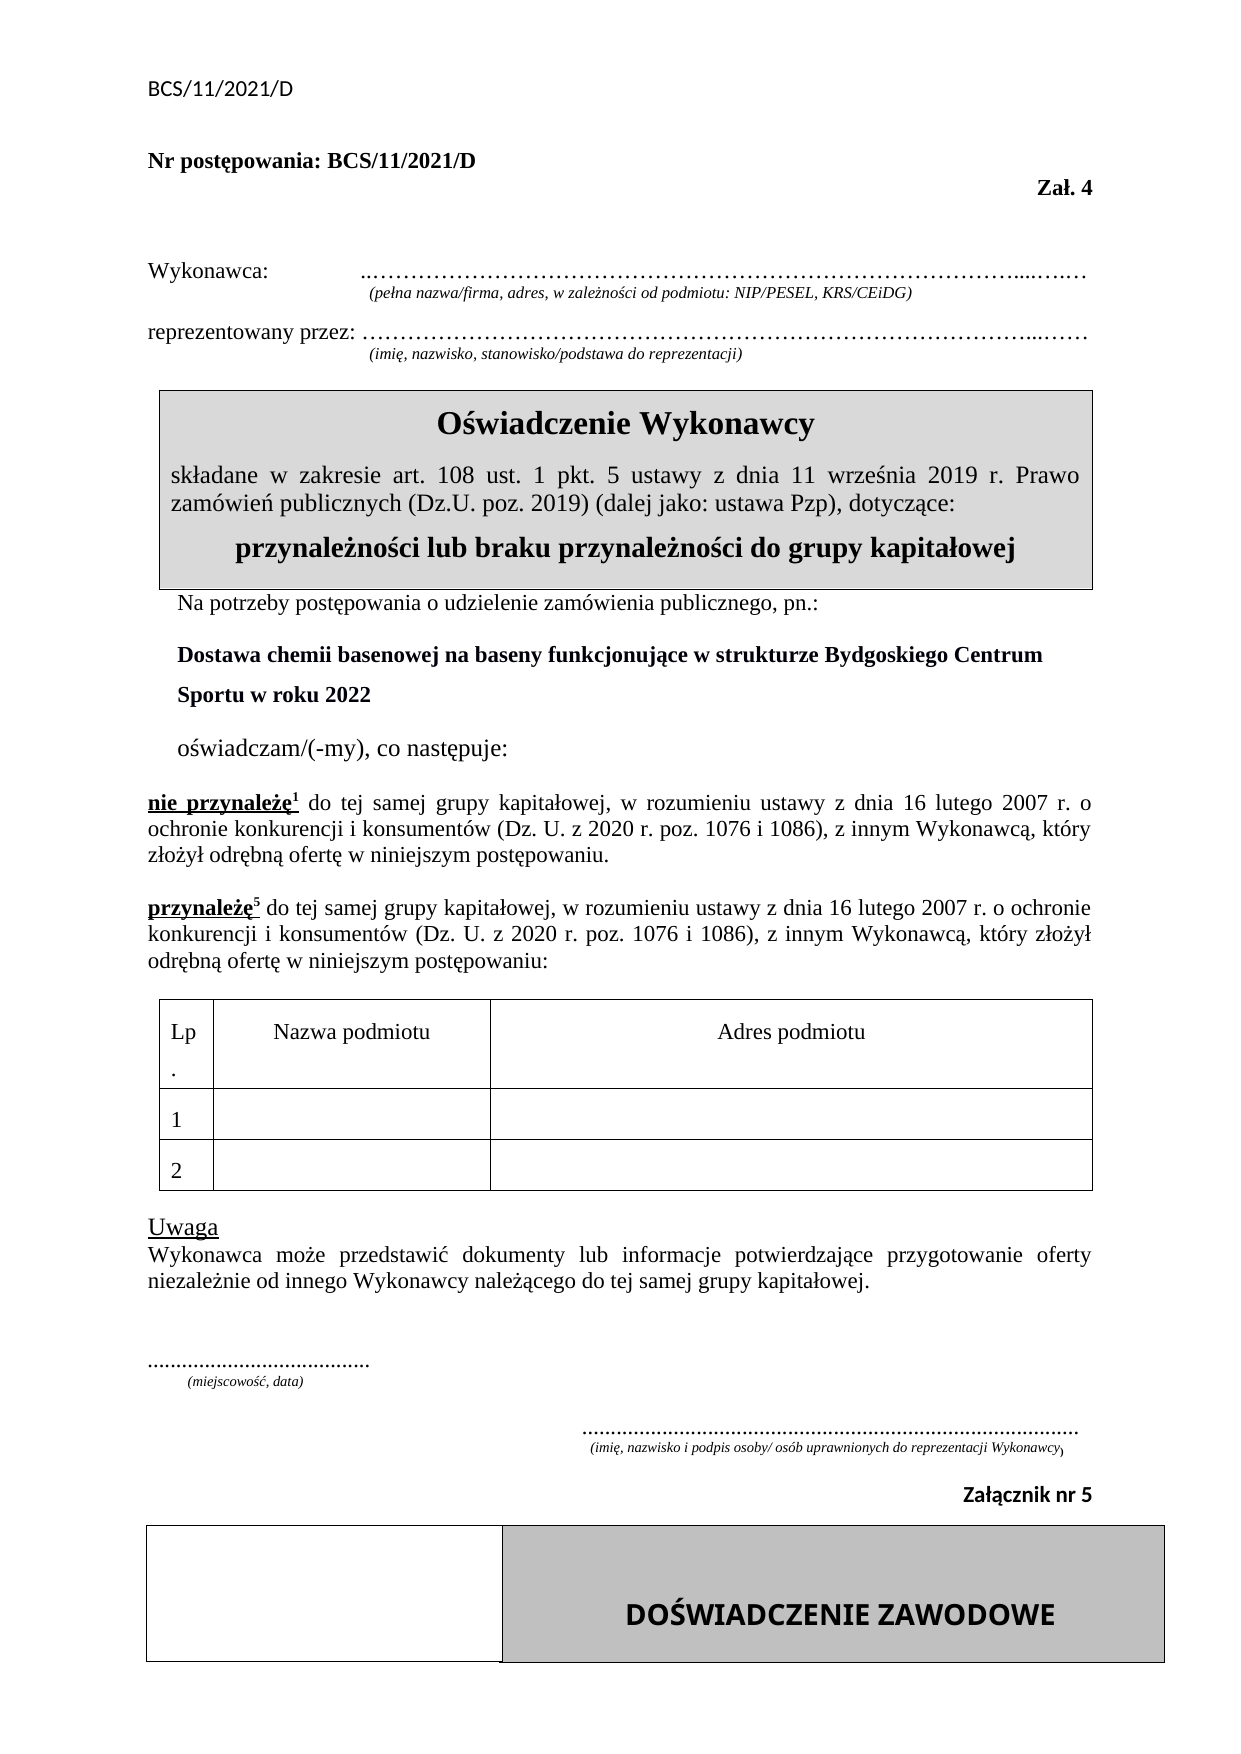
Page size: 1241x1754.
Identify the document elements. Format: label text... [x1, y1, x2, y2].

text Wykonawca: ..…………………………………………………………………………....….… [148, 257, 1093, 283]
text Wykonawca może przedstawić dokumenty lub informacje potwierdzające przygotowanie oferty niezależnie od innego Wykonawcy należącego do tej samej grupy kapitałowej. [148, 1241, 1093, 1294]
text Uwaga [148, 1203, 1093, 1241]
text Nr postępowania: BCS/11/2021/D Zał. 4 [148, 148, 1093, 200]
text (imię, nazwisko, stanowisko/podstawa do reprezentacji) [369, 344, 1093, 363]
text Załącznik nr 5 [148, 1480, 1093, 1508]
table_header Lp. [160, 1000, 213, 1088]
text (imię, nazwisko i podpis osoby/ osób uprawnionych do reprezentacji Wykonawcy) [590, 1439, 1093, 1468]
text ....................................................................................... [148, 1402, 1093, 1439]
table_cell [491, 1140, 1092, 1190]
table_cell [491, 1089, 1092, 1139]
table_header Adres podmiotu [491, 1000, 1092, 1088]
table_header Nazwa podmiotu [214, 1000, 490, 1088]
text ....................................... [148, 1346, 1093, 1373]
text Na potrzeby postępowania o udzielenie zamówienia publicznego, pn.: [177, 590, 1093, 616]
text (pełna nazwa/firma, adres, w zależności od podmiotu: NIP/PESEL, KRS/CEiDG) [369, 283, 1093, 302]
table_header Oświadczenie Wykonawcy składane w zakresie art. 108 ust. 1 pkt. 5 ustawy z dnia 11 września 2019 r. Prawo zamówień publicznych (Dz.U. poz. 2019) (dalej jako: ustawa Pzp), dotyczące: przynależności lub braku przynależności do grupy kapitałowej [160, 391, 1092, 588]
table_cell [214, 1089, 490, 1139]
text (miejscowość, data) [148, 1373, 1093, 1402]
text reprezentowany przez: ……………………………………………………………………………...…… [148, 318, 1093, 344]
text oświadczam/(-my), co następuje: [177, 733, 1093, 762]
table_cell 2 [160, 1140, 213, 1190]
table_cell 1 [160, 1089, 213, 1139]
table_cell [214, 1140, 490, 1190]
text przynależę do tej samej grupy kapitałowej, w rozumieniu ustawy z dnia 16 lutego 2007 r. o ochronie konkurencji i konsumentów (Dz. U. z 2020 r. poz. 1076 i 1086), z innym Wykonawcą, który złożył odrębną ofertę w niniejszym postępowaniu: [148, 894, 1093, 973]
text nie przynależę1 do tej samej grupy kapitałowej, w rozumieniu ustawy z dnia 16 lutego 2007 r. o ochronie konkurencji i konsumentów (Dz. U. z 2020 r. poz. 1076 i 1086), z innym Wykonawcą, który złożył odrębną ofertę w niniejszym postępowaniu. [148, 788, 1093, 868]
text Dostawa chemii basenowej na baseny funkcjonujące w strukturze Bydgoskiego Centrum Sportu w roku 2022 [177, 641, 1093, 707]
